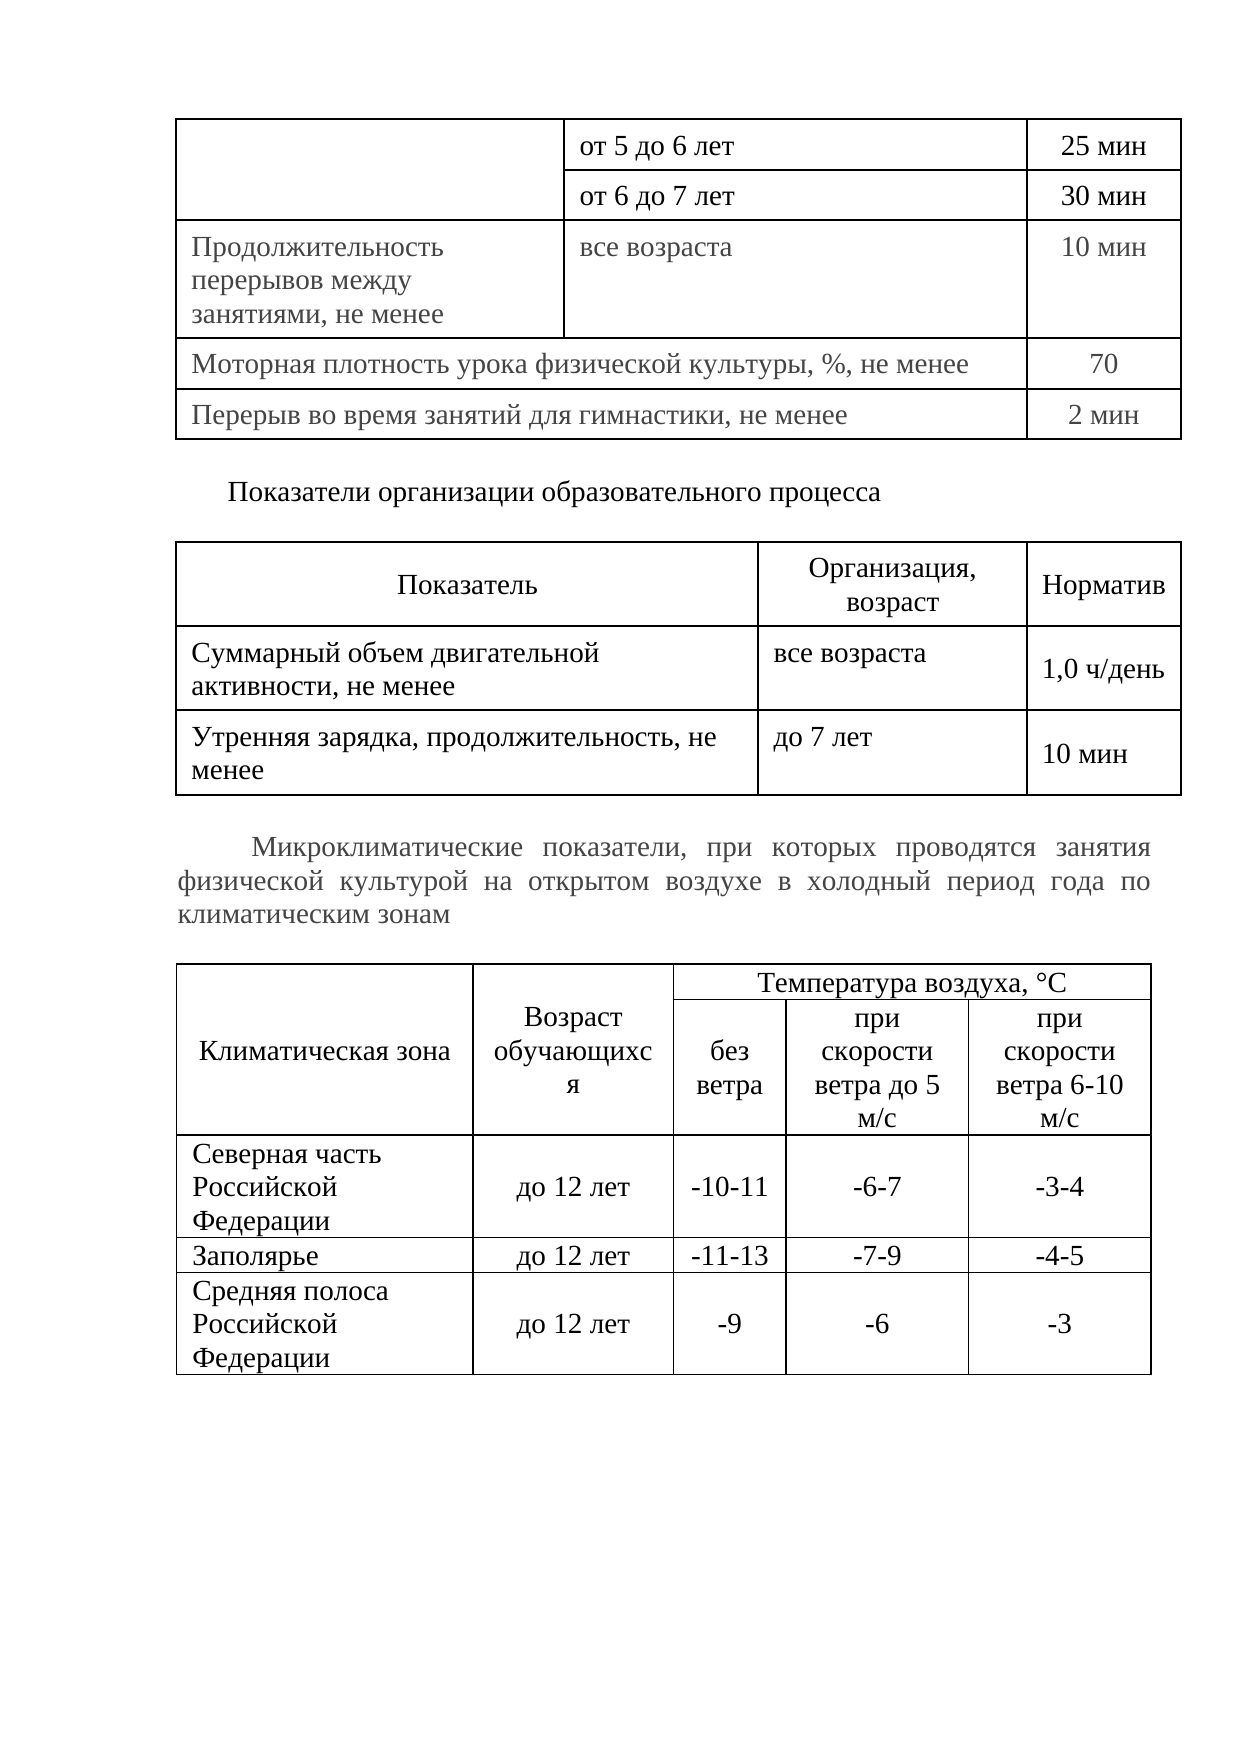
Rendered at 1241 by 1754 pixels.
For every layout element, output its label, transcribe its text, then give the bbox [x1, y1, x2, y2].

table_cell Перерыв во время занятий для гимнастики, не менее [177, 390, 1026, 438]
text Показатели организации образовательного процесса [177, 474, 1152, 507]
table_cell Северная часть Российской Федерации [177, 1136, 472, 1236]
table_cell от 6 до 7 лет [565, 171, 1026, 219]
table_cell Утренняя зарядка, продолжительность, не менее [177, 711, 757, 793]
table_cell Заполярье [177, 1238, 472, 1271]
table_cell Средняя полоса Российской Федерации [177, 1273, 472, 1374]
table_cell до 12 лет [474, 1238, 673, 1271]
table_cell 10 мин [1028, 711, 1180, 793]
table_cell -10-11 [674, 1136, 785, 1236]
table_cell Продолжительность перерывов между занятиями, не менее [177, 221, 563, 337]
table_cell до 12 лет [474, 1136, 673, 1236]
table_cell 1,0 ч/день [1028, 627, 1180, 709]
subtitle Микроклиматические показатели, при которых проводятся занятия физической культурой на открытом воздухе в холодный период года по климатическим зонам [177, 829, 1152, 930]
table_cell все возраста [565, 221, 1026, 337]
table_cell при скорости ветра 6-10 м/с [969, 1000, 1150, 1134]
table_cell -6-7 [787, 1136, 968, 1236]
table_cell 2 мин [1028, 390, 1180, 438]
table_cell Моторная плотность урока физической культуры, %, не менее [177, 339, 1026, 388]
table_header Норматив [1028, 543, 1180, 625]
table_cell при скорости ветра до 5 м/с [787, 1000, 968, 1134]
table_header Климатическая зона [177, 965, 472, 1134]
table_header Организация, возраст [759, 543, 1026, 625]
table_cell 70 [1028, 339, 1180, 388]
table_cell -9 [674, 1273, 785, 1374]
table_cell -11-13 [674, 1238, 785, 1271]
table_cell -7-9 [787, 1238, 968, 1271]
table_cell все возраста [759, 627, 1026, 709]
table_cell до 7 лет [759, 711, 1026, 793]
table_header Возраст обучающихся [474, 965, 673, 1134]
table_cell 25 мин [1028, 120, 1180, 169]
table_cell без ветра [674, 1000, 785, 1134]
table_cell 30 мин [1028, 171, 1180, 219]
table_cell Суммарный объем двигательной активности, не менее [177, 627, 757, 709]
table_cell -3-4 [969, 1136, 1150, 1236]
table_cell -4-5 [969, 1238, 1150, 1271]
table_cell -3 [969, 1273, 1150, 1374]
table_cell -6 [787, 1273, 968, 1374]
table_header Температура воздуха, °С [674, 965, 1150, 998]
table_cell до 12 лет [474, 1273, 673, 1374]
table_cell от 5 до 6 лет [565, 120, 1026, 169]
table_header Показатель [177, 543, 757, 625]
table_cell 10 мин [1028, 221, 1180, 337]
